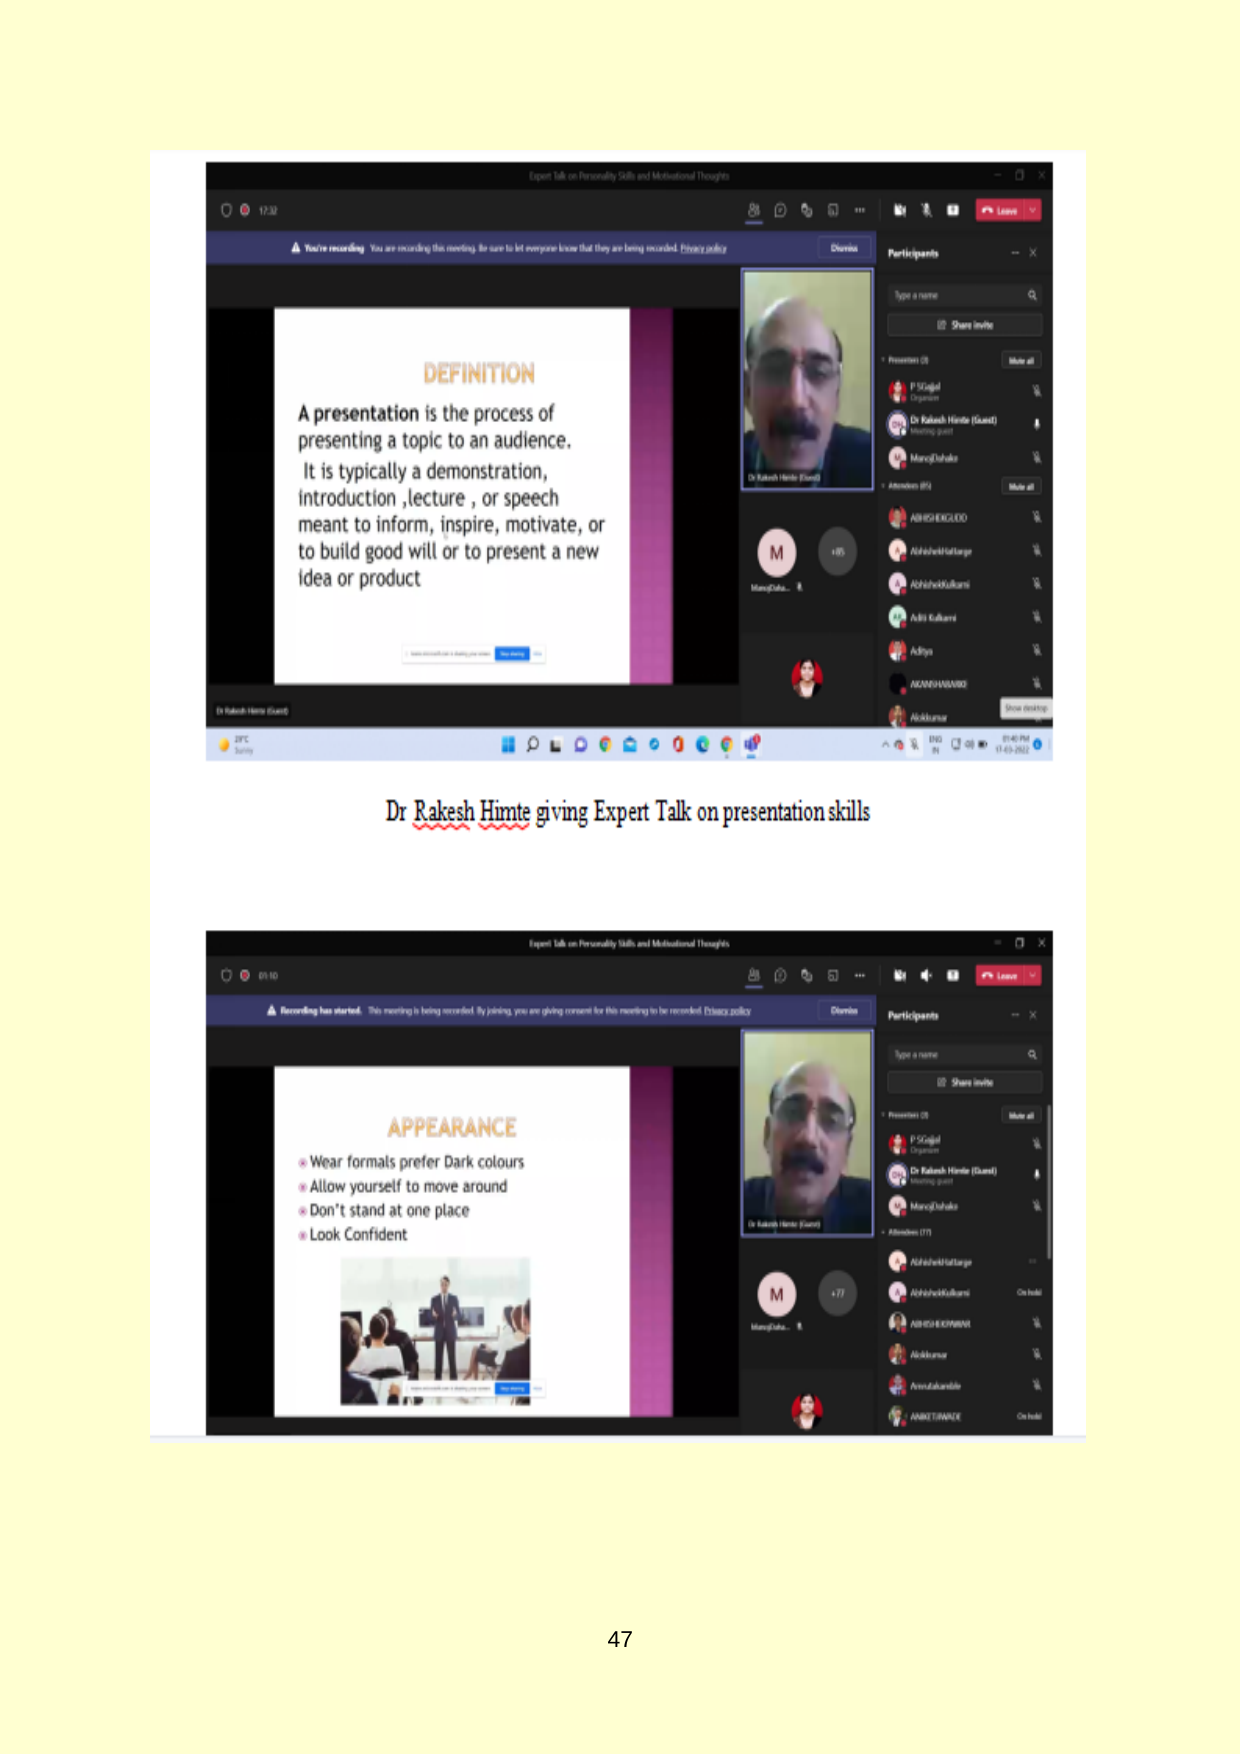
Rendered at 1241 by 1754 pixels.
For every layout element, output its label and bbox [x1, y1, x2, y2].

picture [150, 150, 1086, 1443]
